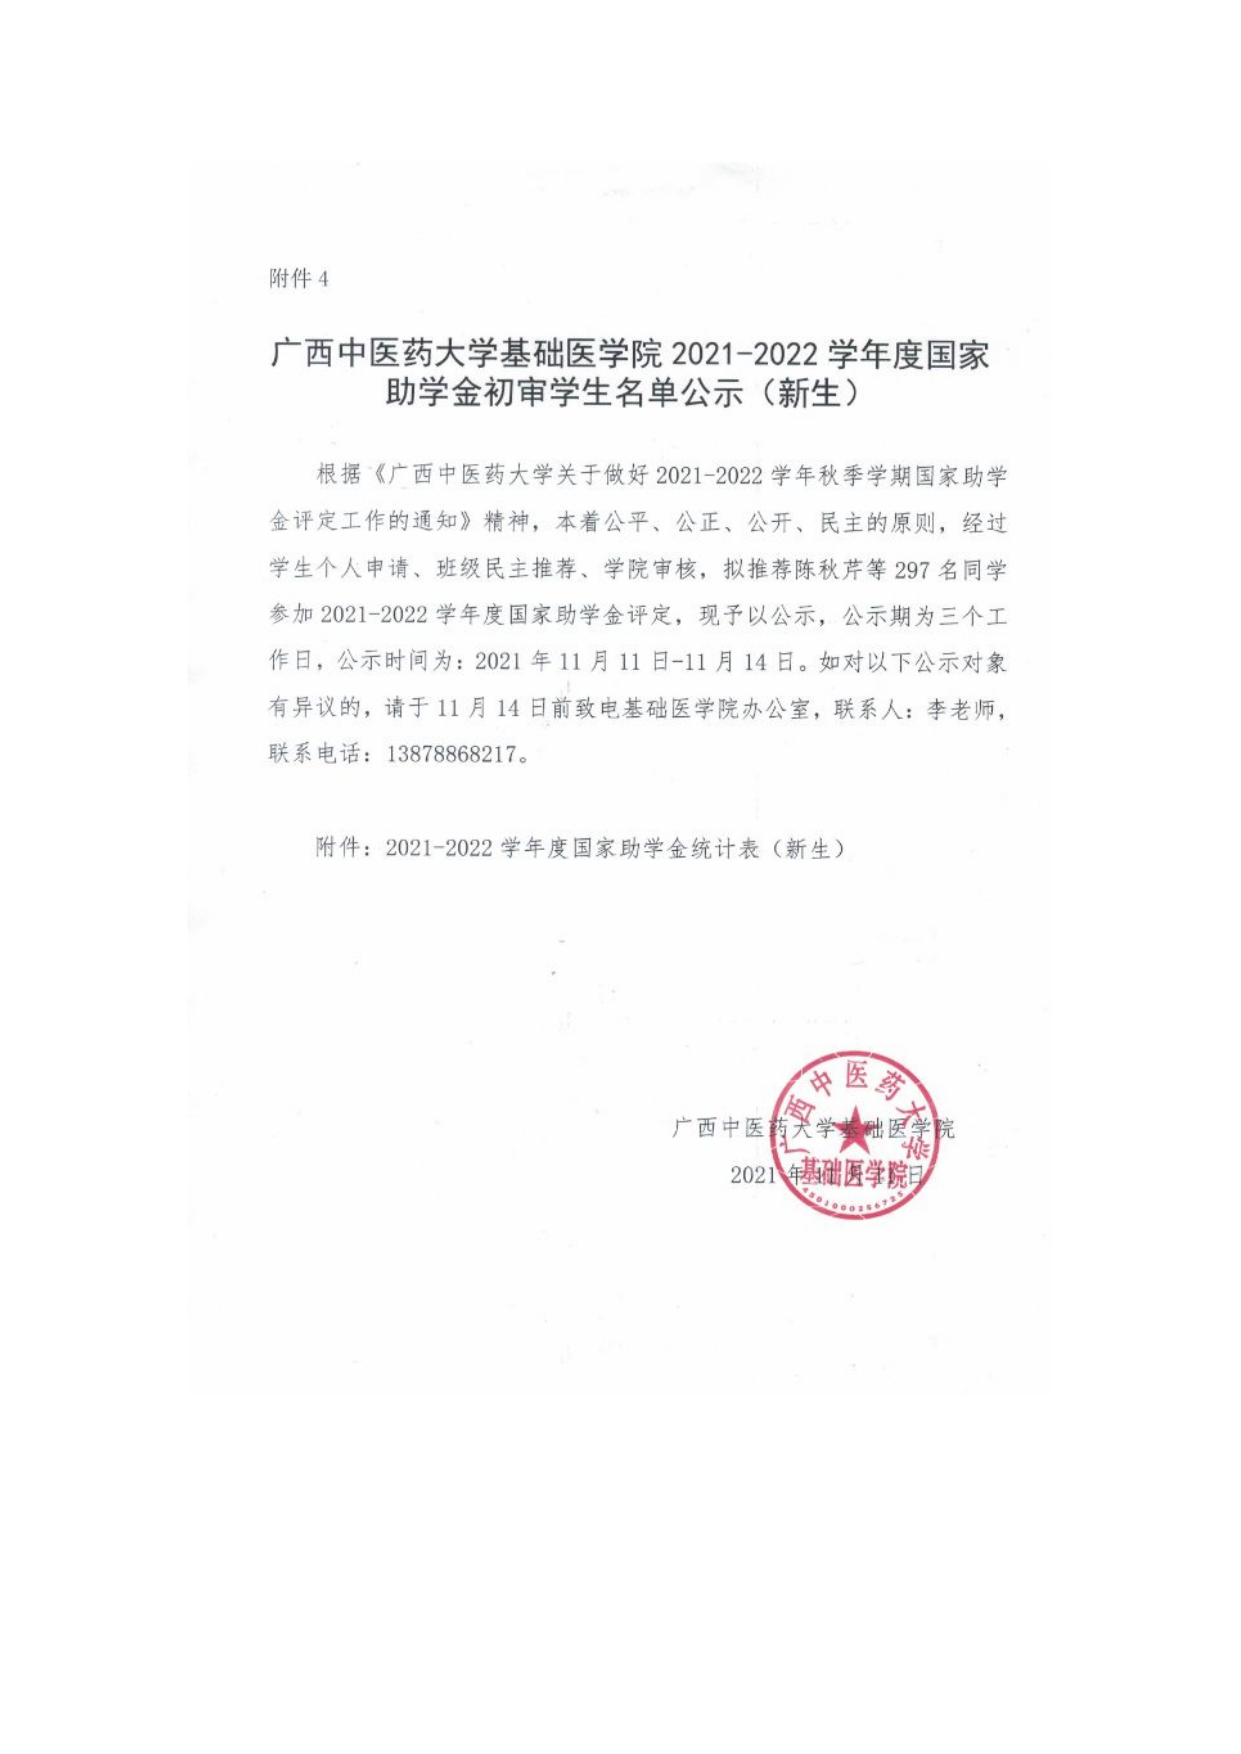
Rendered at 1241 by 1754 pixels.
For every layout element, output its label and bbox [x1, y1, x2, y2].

picture [187, 162, 1052, 1395]
